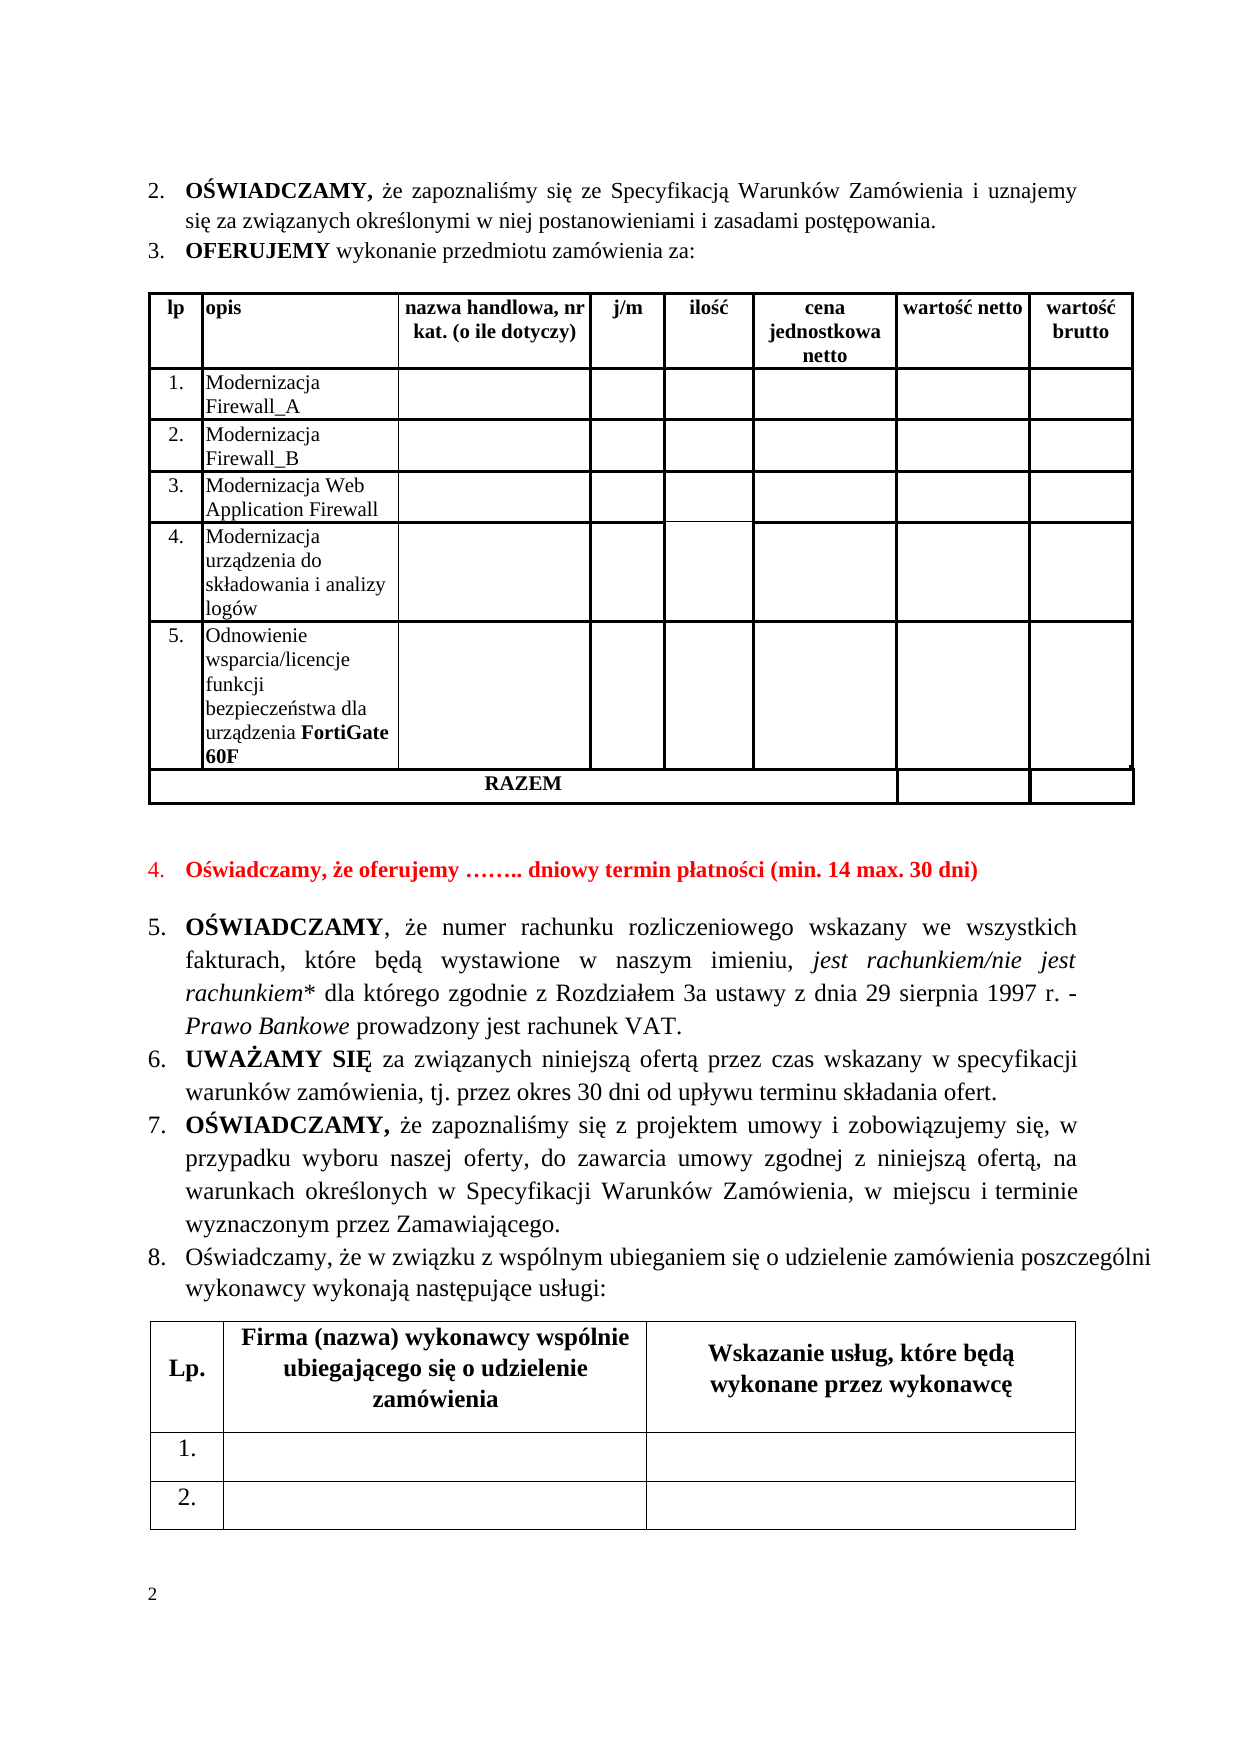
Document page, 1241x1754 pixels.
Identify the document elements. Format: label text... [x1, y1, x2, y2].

table_cell [898, 370, 1028, 418]
table_header Firma (nazwa) wykonawcy wspólnie ubiegającego się o udzielenie zamówienia [224, 1322, 646, 1432]
table_cell [399, 473, 589, 521]
table_header nazwa handlowa, nr kat. (o ile dotyczy) [399, 295, 589, 367]
list UWAŻAMY SIĘ za związanych niniejszą ofertą przez czas wskazany w specyfikacji warunków zamówienia, tj. przez okres 30 dni od upływu terminu składania ofert. [148, 1044, 1078, 1106]
table_cell [647, 1433, 1075, 1481]
table_cell [1032, 771, 1132, 802]
table_cell [755, 473, 895, 521]
table_header j/m [592, 295, 663, 367]
table_cell [224, 1482, 646, 1529]
table_header Wskazanie usług, które będą wykonane przez wykonawcę [647, 1322, 1075, 1432]
table_cell [755, 370, 895, 418]
list Oświadczamy, że oferujemy …….. dniowy termin płatności (min. 14 max. 30 dni) [148, 856, 1078, 882]
table_cell 3. [151, 473, 201, 521]
table_cell [666, 473, 752, 521]
table_header ilość [666, 295, 752, 367]
table_cell 1. [151, 370, 201, 418]
table_cell [1031, 524, 1131, 620]
table_header cena jednostkowa netto [755, 295, 895, 367]
table_header wartość brutto [1031, 295, 1131, 367]
table_cell [755, 421, 895, 469]
table_cell [592, 421, 663, 469]
table_cell [592, 370, 663, 418]
table_cell 5. [151, 623, 201, 768]
table_cell RAZEM [151, 771, 896, 802]
table_cell Modernizacja urządzenia do składowania i analizy logów [204, 524, 398, 620]
table_cell [224, 1433, 646, 1481]
table_cell 1. [151, 1433, 223, 1481]
table_cell [592, 623, 663, 768]
table_cell [666, 623, 752, 768]
table_cell [666, 421, 752, 469]
table_header Lp. [151, 1322, 223, 1432]
list OŚWIADCZAMY, że numer rachunku rozliczeniowego wskazany we wszystkich fakturach, które będą wystawione w naszym imieniu, jest rachunkiem/nie jest rachunkiem* dla którego zgodnie z Rozdziałem 3a ustawy z dnia 29 sierpnia 1997 r. - Prawo Bankowe prowadzony jest rachunek VAT. [148, 912, 1078, 1040]
table_cell 2. [151, 1482, 223, 1529]
table_cell [1031, 421, 1131, 469]
table_cell [399, 623, 589, 768]
table_cell [1031, 370, 1131, 418]
table_cell [898, 421, 1028, 469]
table_cell [899, 771, 1028, 802]
table_cell Modernizacja Web Application Firewall [204, 473, 398, 521]
table_cell [647, 1482, 1075, 1529]
list Oświadczamy, że w związku z wspólnym ubieganiem się o udzielenie zamówienia poszczególni wykonawcy wykonają następujące usługi: [148, 1242, 1152, 1302]
table_cell [592, 473, 663, 521]
table_cell [755, 623, 895, 768]
list OŚWIADCZAMY, że zapoznaliśmy się z projektem umowy i zobowiązujemy się, w przypadku wyboru naszej oferty, do zawarcia umowy zgodnej z niniejszą ofertą, na warunkach określonych w Specyfikacji Warunków Zamówienia, w miejscu i terminie wyznaczonym przez Zamawiającego. [148, 1110, 1078, 1238]
table_cell 4. [151, 524, 201, 620]
table_cell [666, 522, 752, 620]
table_cell [1031, 473, 1131, 521]
table_header lp [151, 295, 201, 367]
table_cell [898, 473, 1028, 521]
table_cell Modernizacja Firewall_A [204, 370, 398, 418]
table_cell [399, 524, 589, 620]
table_cell [399, 421, 589, 469]
table_cell [1031, 623, 1131, 768]
list OŚWIADCZAMY, że zapoznaliśmy się ze Specyfikacją Warunków Zamówienia i uznajemy się za związanych określonymi w niej postanowieniami i zasadami postępowania. [148, 177, 1078, 234]
table_cell 2. [151, 421, 201, 469]
table_cell [399, 370, 589, 418]
table_cell Modernizacja Firewall_B [204, 421, 398, 469]
table_cell [592, 524, 663, 620]
table_cell [898, 524, 1028, 620]
table_cell Odnowienie wsparcia/licencje funkcji bezpieczeństwa dla urządzenia FortiGate 60F [204, 623, 398, 768]
table_cell [898, 623, 1028, 768]
table_header wartość netto [898, 295, 1028, 367]
table_cell [755, 524, 895, 620]
list OFERUJEMY wykonanie przedmiotu zamówienia za: [148, 237, 1078, 264]
table_cell [666, 370, 752, 418]
table_header opis [204, 295, 398, 367]
